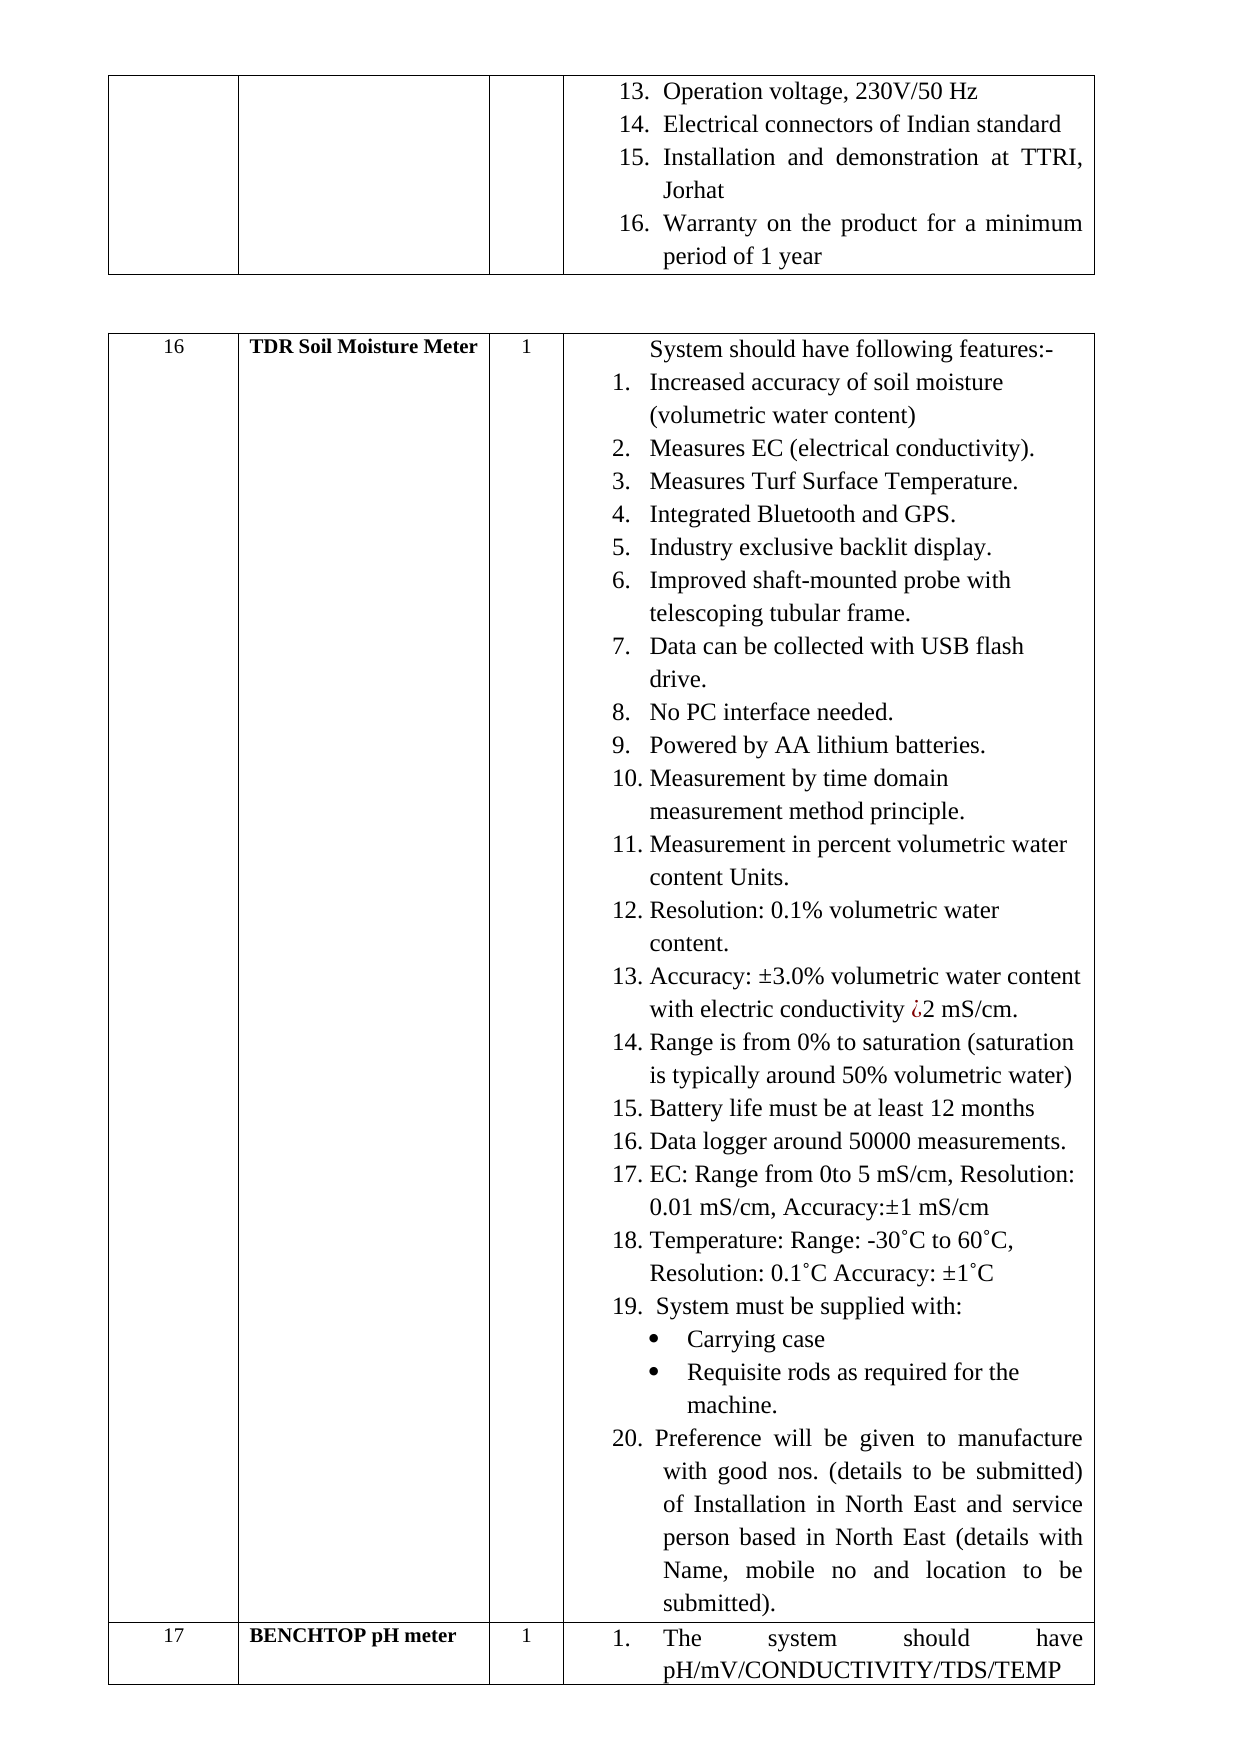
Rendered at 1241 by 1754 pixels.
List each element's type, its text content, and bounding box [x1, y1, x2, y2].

table_header 16 [109, 334, 238, 1622]
table_cell 1 [490, 76, 563, 274]
table_cell 17 [109, 1623, 238, 1684]
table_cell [564, 1623, 1094, 1684]
table_cell BENCHTOP pH meter [239, 1623, 489, 1684]
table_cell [239, 76, 489, 274]
table_cell 15 [109, 76, 238, 274]
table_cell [564, 76, 1094, 274]
table_header TDR Soil Moisture Meter [239, 334, 489, 1622]
table_header 1 [490, 334, 563, 1622]
table_cell 1 [490, 1623, 563, 1684]
table_header System should have following features:- Increased accuracy of soil moisture (volumetric water content) Measures EC (electrical conductivity). Measures Turf Surface Temperature. Integrated Bluetooth and GPS. Industry exclusive backlit display. Improved shaft-mounted probe with telescoping tubular frame. Data can be collected with USB flash drive. No PC interface needed. Powered by AA lithium batteries. Measurement by time domain measurement method principle. Measurement in percent volumetric water content Units. Resolution: 0.1% volumetric water content. Accuracy: 3.0% volumetric water content with electric conductivity 2 mS/cm. Range is from 0% to saturation (saturation is typically around 50% volumetric water) Battery life must be at least 12 months Data logger around 50000 measurements. EC: Range from 0to 5 mS/cm, Resolution: 0.01 mS/cm, Accuracy:1 mS/cm Temperature: Range: -30˚C to 60˚C, Resolution: 0.1˚C Accuracy: 1˚C System must be supplied with: Carrying case Requisite rods as required for the machine. 20. Preference will be given to manufacture with good nos. (details to be submitted) of Installation in North East and service person based in North East (details with Name, mobile no and location to be submitted). [564, 334, 1094, 1622]
